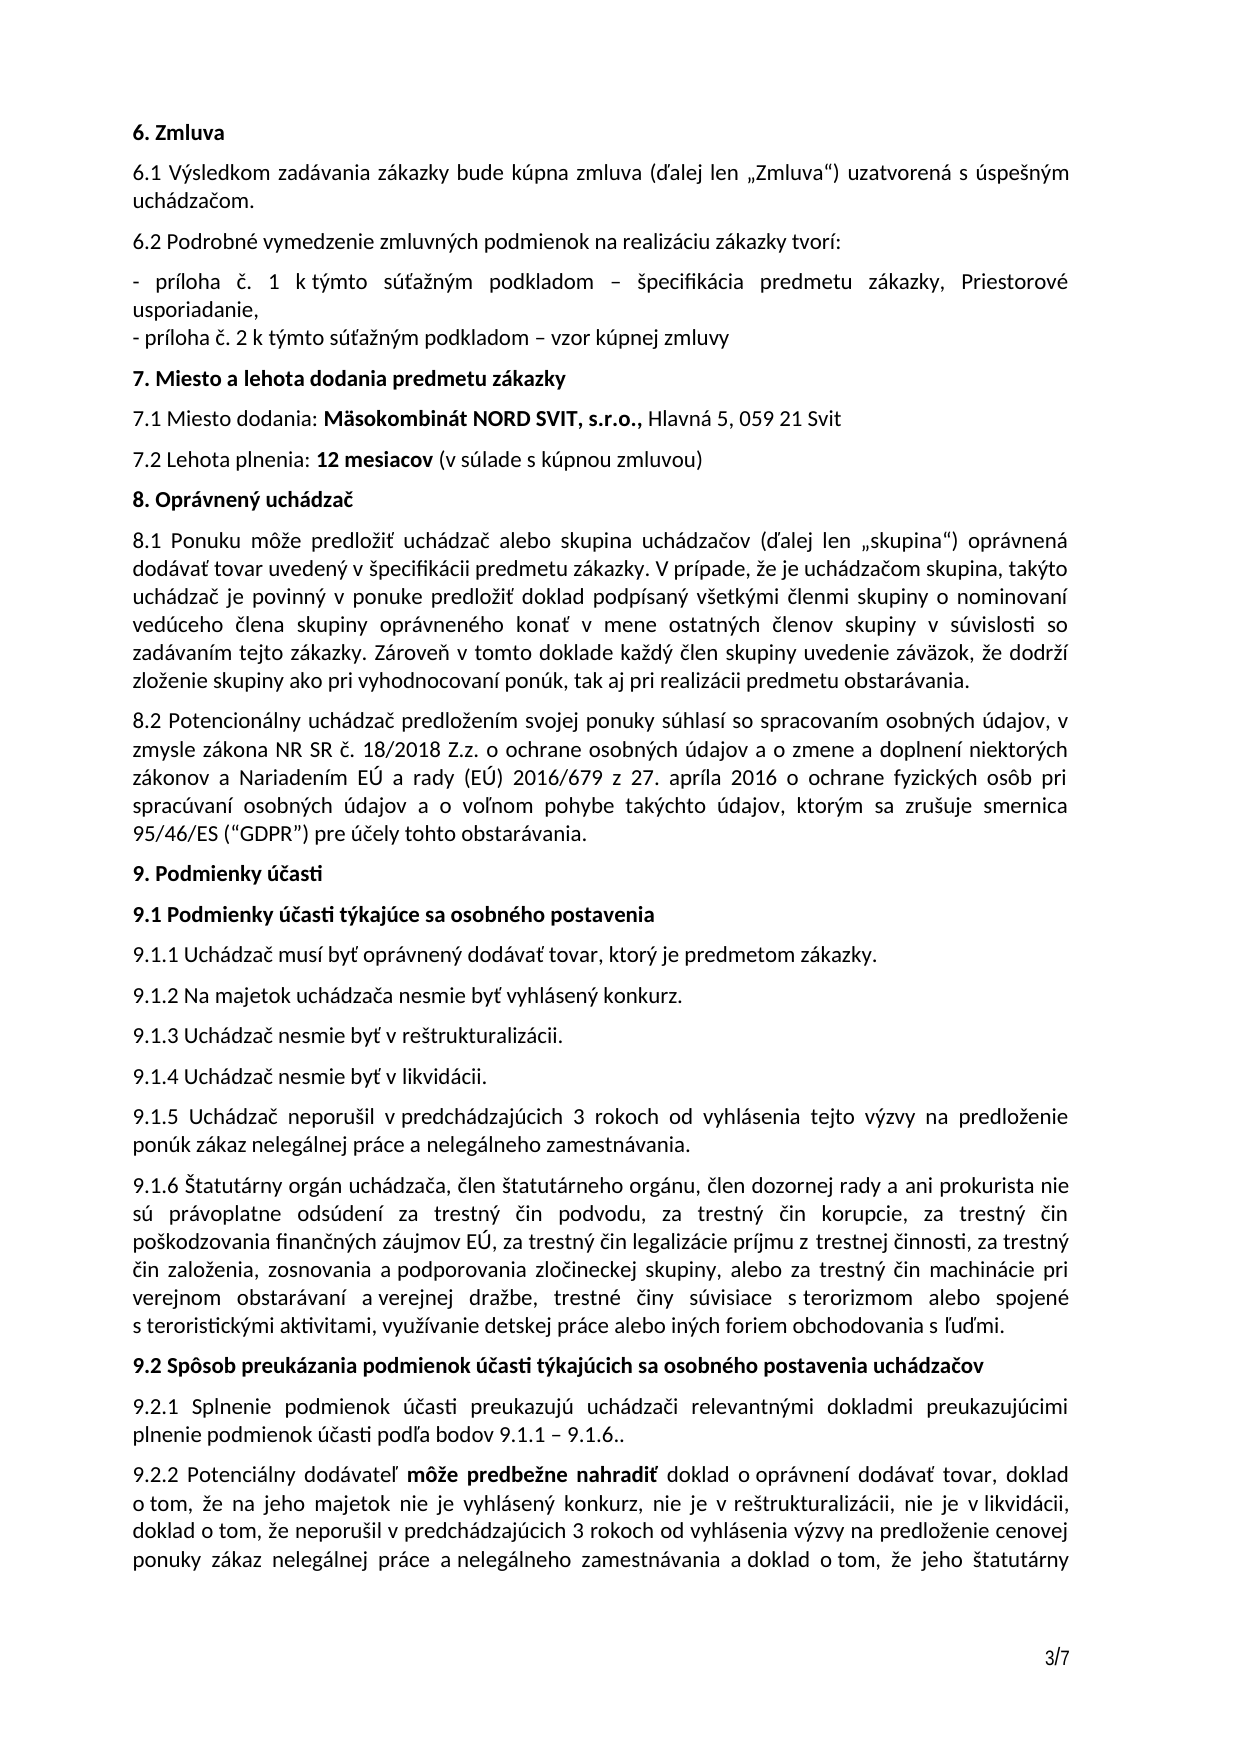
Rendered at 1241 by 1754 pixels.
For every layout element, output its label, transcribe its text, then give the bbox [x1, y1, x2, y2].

text - príloha č. 2 k týmto súťažným podkladom – vzor kúpnej zmluvy [132, 323, 1069, 351]
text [132, 1461, 1069, 1573]
text 9. Podmienky účasti [132, 859, 1069, 887]
text 7. Miesto a lehota dodania predmetu zákazky [132, 364, 1069, 392]
text 9.1.5 Uchádzač neporušil v predchádzajúcich 3 rokoch od vyhlásenia tejto výzvy na predloženie ponúk zákaz nelegálnej práce a nelegálneho zamestnávania. [132, 1102, 1069, 1158]
text 6. Zmluva [132, 118, 1069, 146]
text 8.1 Ponuku môže predložiť uchádzač alebo skupina uchádzačov (ďalej len „skupina“) oprávnená dodávať tovar uvedený v špecifikácii predmetu zákazky. V prípade, že je uchádzačom skupina, takýto uchádzač je povinný v ponuke predložiť doklad podpísaný všetkými členmi skupiny o nominovaní vedúceho člena skupiny oprávneného konať v mene ostatných členov skupiny v súvislosti so zadávaním tejto zákazky. Zároveň v tomto doklade každý člen skupiny uvedenie záväzok, že dodrží zloženie skupiny ako pri vyhodnocovaní ponúk, tak aj pri realizácii predmetu obstarávania. [132, 526, 1069, 694]
text 9.1.4 Uchádzač nesmie byť v likvidácii. [132, 1062, 1069, 1090]
text 9.1 Podmienky účasti týkajúce sa osobného postavenia [132, 900, 1069, 928]
text - príloha č. 1 k týmto súťažným podkladom – špecifikácia predmetu zákazky, Priestorové usporiadanie, [132, 267, 1069, 323]
text 9.2 Spôsob preukázania podmienok účasti týkajúcich sa osobného postavenia uchádzačov [132, 1352, 1069, 1379]
text 9.1.2 Na majetok uchádzača nesmie byť vyhlásený konkurz. [132, 981, 1069, 1009]
text 9.2.1 Splnenie podmienok účasti preukazujú uchádzači relevantnými dokladmi preukazujúcimi plnenie podmienok účasti podľa bodov 9.1.1 – 9.1.6.. [132, 1392, 1069, 1448]
text 9.1.3 Uchádzač nesmie byť v reštrukturalizácii. [132, 1021, 1069, 1049]
text 9.1.1 Uchádzač musí byť oprávnený dodávať tovar, ktorý je predmetom zákazky. [132, 940, 1069, 968]
text 8.2 Potencionálny uchádzač predložením svojej ponuky súhlasí so spracovaním osobných údajov, v zmysle zákona NR SR č. 18/2018 Z.z. o ochrane osobných údajov a o zmene a doplnení niektorých zákonov a Nariadením EÚ a rady (EÚ) 2016/679 z 27. apríla 2016 o ochrane fyzických osôb pri spracúvaní osobných údajov a o voľnom pohybe takýchto údajov, ktorým sa zrušuje smernica 95/46/ES (“GDPR”) pre účely tohto obstarávania. [132, 707, 1069, 847]
text 8. Oprávnený uchádzač [132, 486, 1069, 513]
text 9.1.6 Štatutárny orgán uchádzača, člen štatutárneho orgánu, člen dozornej rady a ani prokurista nie sú právoplatne odsúdení za trestný čin podvodu, za trestný čin korupcie, za trestný čin poškodzovania finančných záujmov EÚ, za trestný čin legalizácie príjmu z trestnej činnosti, za trestný čin založenia, zosnovania a podporovania zločineckej skupiny, alebo za trestný čin machinácie pri verejnom obstarávaní a verejnej dražbe, trestné činy súvisiace s terorizmom alebo spojené s teroristickými aktivitami, využívanie detskej práce alebo iných foriem obchodovania s ľuďmi. [132, 1171, 1069, 1339]
text 6.1 Výsledkom zadávania zákazky bude kúpna zmluva (ďalej len „Zmluva“) uzatvorená s úspešným uchádzačom. [132, 158, 1069, 214]
text 7.2 Lehota plnenia: 12 mesiacov (v súlade s kúpnou zmluvou) [132, 445, 1069, 473]
text 7.1 Miesto dodania: Mäsokombinát NORD SVIT, s.r.o., Hlavná 5, 059 21 Svit [132, 404, 1069, 432]
text 6.2 Podrobné vymedzenie zmluvných podmienok na realizáciu zákazky tvorí: [132, 227, 1069, 255]
